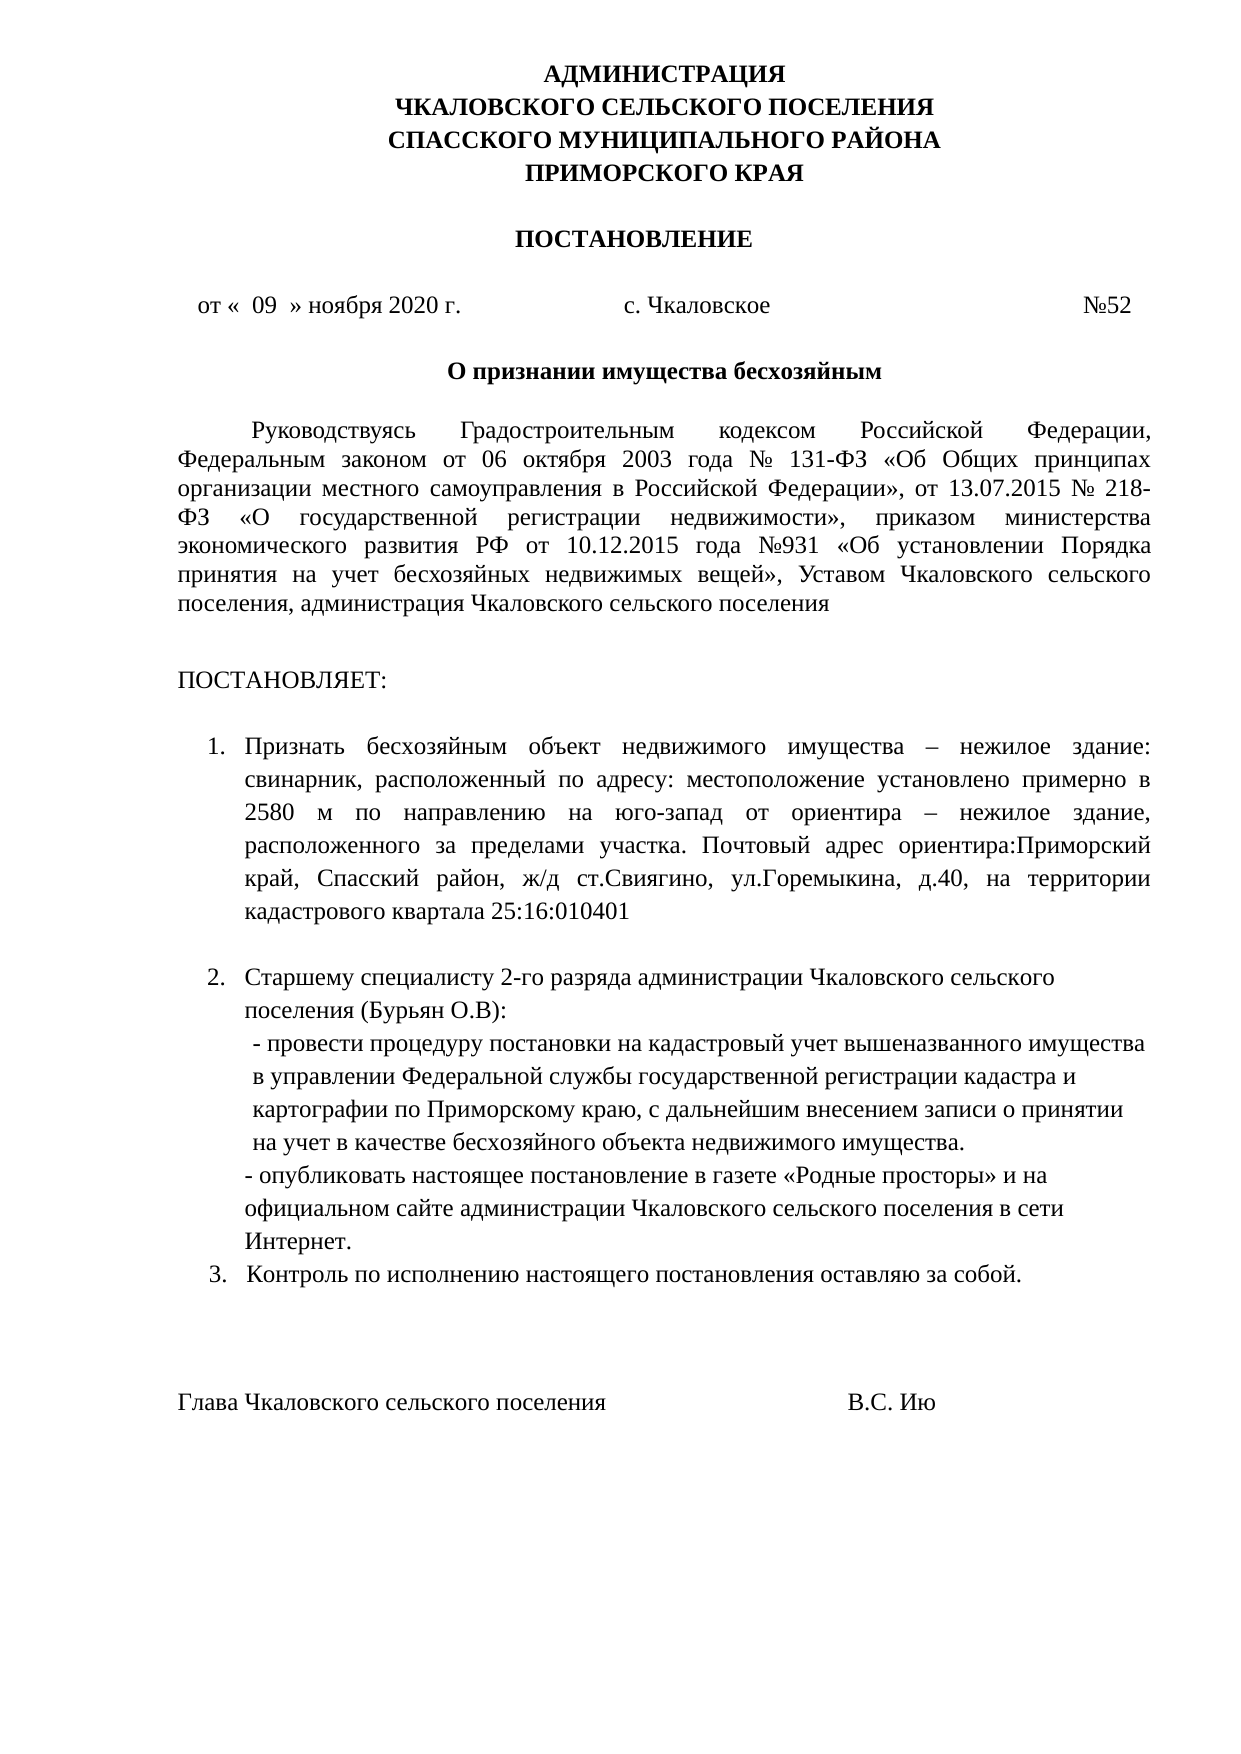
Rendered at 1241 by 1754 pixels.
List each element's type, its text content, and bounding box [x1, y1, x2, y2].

text ПОСТАНОВЛЯЕТ: [177, 665, 1152, 694]
text СПАССКОГО МУНИЦИПАЛЬНОГО РАЙОНА [177, 125, 1152, 154]
list Признать бесхозяйным объект недвижимого имущества – нежилое здание: свинарник, расположенный по адресу: местоположение установлено примерно в 2580 м по направлению на юго-запад от ориентира – нежилое здание, расположенного за пределами участка. Почтовый адрес ориентира:Приморский край, Спасский район, ж/д ст.Свиягино, ул.Горемыкина, д.40, на территории кадастрового квартала 25:16:010401 [207, 731, 1152, 925]
text - опубликовать настоящее постановление в газете «Родные просторы» и на официальном сайте администрации Чкаловского сельского поселения в сети Интернет. [244, 1160, 1152, 1255]
text от « 09 » ноября 2020 г. с. Чкаловское №52 [177, 290, 1152, 319]
list Старшему специалисту 2-го разряда администрации Чкаловского сельского поселения (Бурьян О.В): [207, 962, 1152, 1024]
text ПРИМОРСКОГО КРАЯ [177, 158, 1152, 187]
text Глава Чкаловского сельского поселения В.С. Ию [177, 1387, 1152, 1416]
text О признании имущества бесхозяйным [177, 356, 1152, 385]
text ПОСТАНОВЛЕНИЕ [177, 224, 1152, 253]
text - провести процедуру постановки на кадастровый учет вышеназванного имущества в управлении Федеральной службы государственной регистрации кадастра и картографии по Приморскому краю, с дальнейшим внесением записи о принятии на учет в качестве бесхозяйного объекта недвижимого имущества. [252, 1028, 1152, 1156]
text ЧКАЛОВСКОГО СЕЛЬСКОГО ПОСЕЛЕНИЯ [177, 92, 1152, 121]
text Руководствуясь Градостроительным кодексом Российской Федерации, Федеральным законом от 06 октября 2003 года № 131-ФЗ «Об Общих принципах организации местного самоуправления в Российской Федерации», от 13.07.2015 № 218- ФЗ «О государственной регистрации недвижимости», приказом министерства экономического развития РФ от 10.12.2015 года №931 «Об установлении Порядка принятия на учет бесхозяйных недвижимых вещей», Уставом Чкаловского сельского поселения, администрация Чкаловского сельского поселения [177, 416, 1152, 617]
text 3. Контроль по исполнению настоящего постановления оставляю за собой. [177, 1259, 1152, 1288]
text АДМИНИСТРАЦИЯ [177, 59, 1152, 88]
